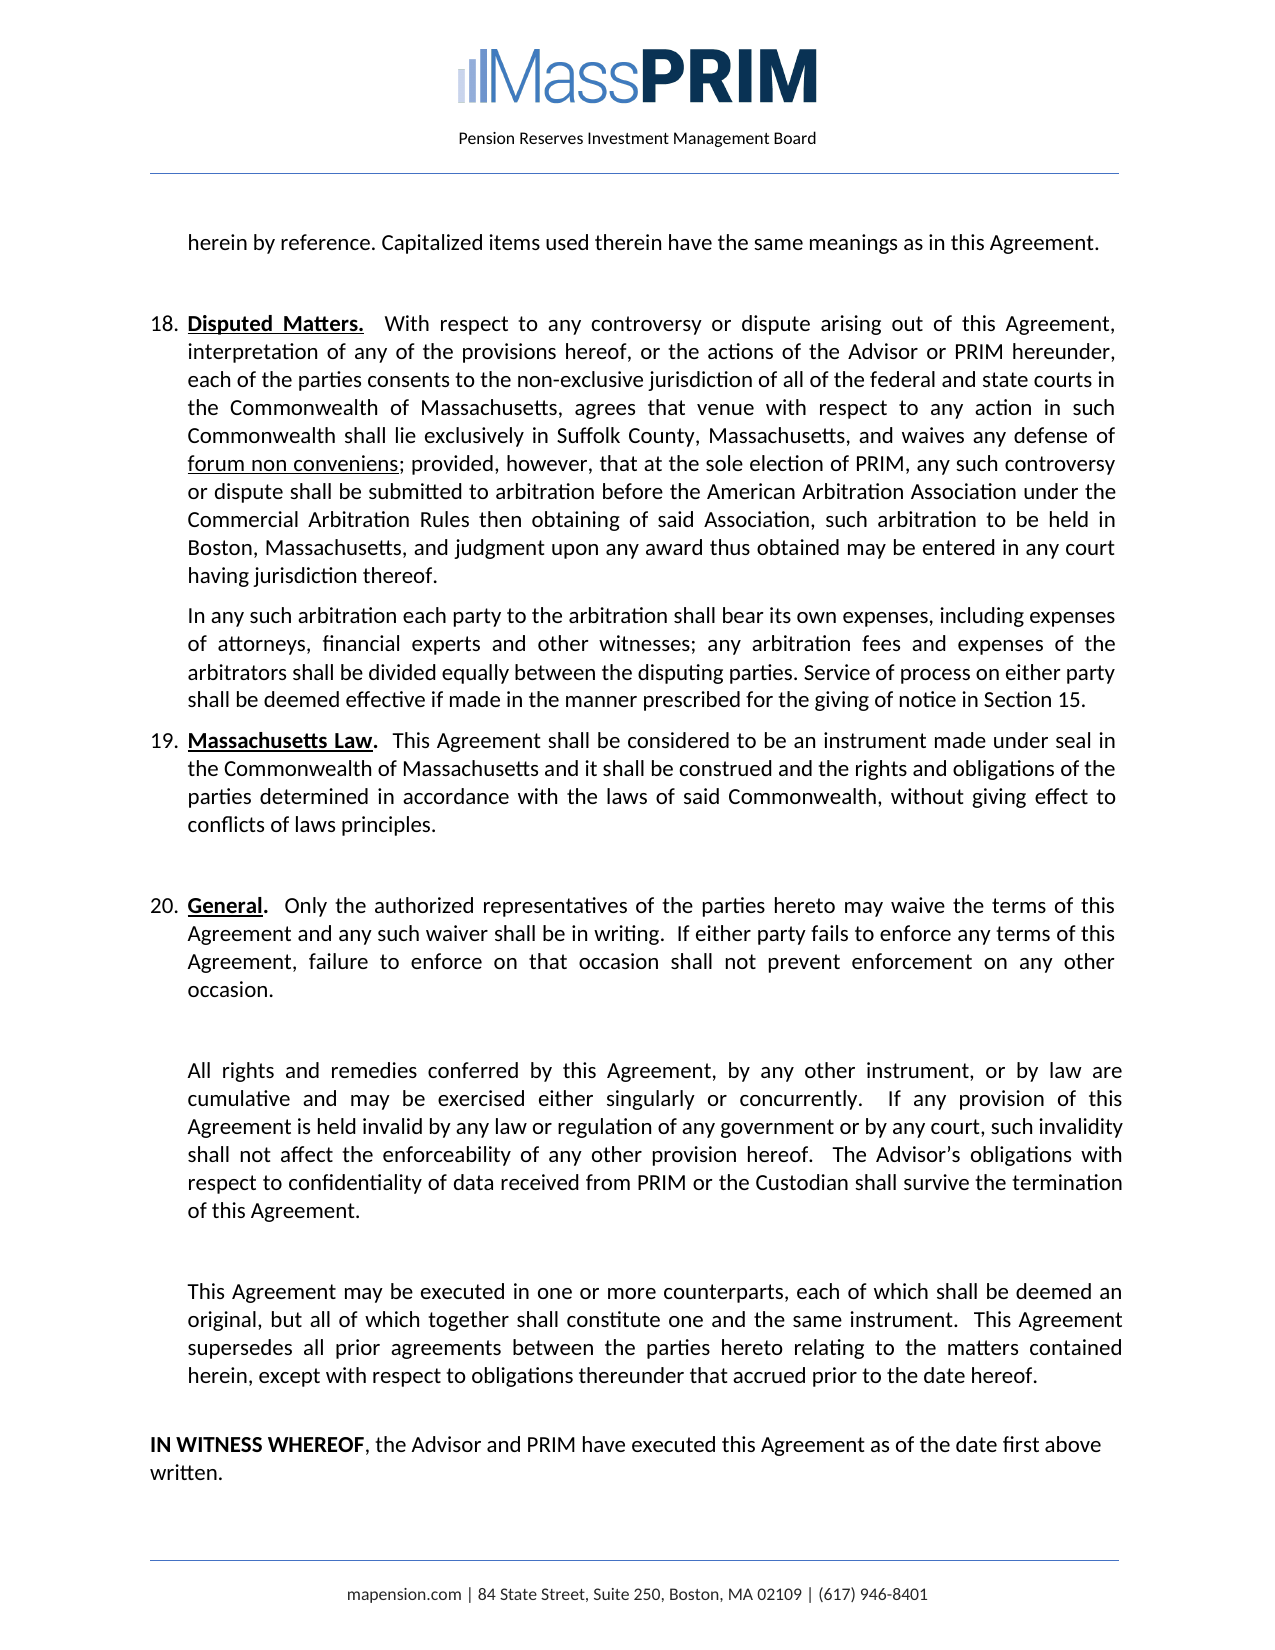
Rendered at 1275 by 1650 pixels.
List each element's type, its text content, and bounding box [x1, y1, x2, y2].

list In any such arbitration each party to the arbitration shall bear its own expenses, including expenses of attorneys, financial experts and other witnesses; any arbitration fees and expenses of the arbitrators shall be divided equally between the disputing parties. Service of process on either party shall be deemed effective if made in the manner prescribed for the giving of notice in Section 15. [187, 602, 1117, 714]
text All rights and remedies conferred by this Agreement, by any other instrument, or by law are cumulative and may be exercised either singularly or concurrently. If any provision of this Agreement is held invalid by any law or regulation of any government or by any court, such invalidity shall not affect the enforceability of any other provision hereof. The Advisor’s obligations with respect to confidentiality of data received from PRIM or the Custodian shall survive the termination of this Agreement. [187, 1056, 1125, 1224]
text IN WITNESS WHEREOF, the Advisor and PRIM have executed this Agreement as of the date first above written. [150, 1430, 1125, 1486]
text This Agreement may be executed in one or more counterparts, each of which shall be deemed an original, but all of which together shall constitute one and the same instrument. This Agreement supersedes all prior agreements between the parties hereto relating to the matters contained herein, except with respect to obligations thereunder that accrued prior to the date hereof. [187, 1277, 1125, 1389]
list Disputed Matters. With respect to any controversy or dispute arising out of this Agreement, interpretation of any of the provisions hereof, or the actions of the Advisor or PRIM hereunder, each of the parties consents to the non-exclusive jurisdiction of all of the federal and state courts in the Commonwealth of Massachusetts, agrees that venue with respect to any action in such Commonwealth shall lie exclusively in Suffolk County, Massachusetts, and waives any defense of forum non conveniens; provided, however, that at the sole election of PRIM, any such controversy or dispute shall be submitted to arbitration before the American Arbitration Association under the Commercial Arbitration Rules then obtaining of said Association, such arbitration to be held in Boston, Massachusetts, and judgment upon any award thus obtained may be entered in any court having jurisdiction thereof. [150, 309, 1117, 589]
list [150, 228, 1120, 256]
list Massachusetts Law. This Agreement shall be considered to be an instrument made under seal in the Commonwealth of Massachusetts and it shall be construed and the rights and obligations of the parties determined in accordance with the laws of said Commonwealth, without giving effect to conflicts of laws principles. [150, 726, 1117, 838]
list General. Only the authorized representatives of the parties hereto may waive the terms of this Agreement and any such waiver shall be in writing. If either party fails to enforce any terms of this Agreement, failure to enforce on that occasion shall not prevent enforcement on any other occasion. [150, 891, 1117, 1003]
picture [453, 45, 822, 106]
